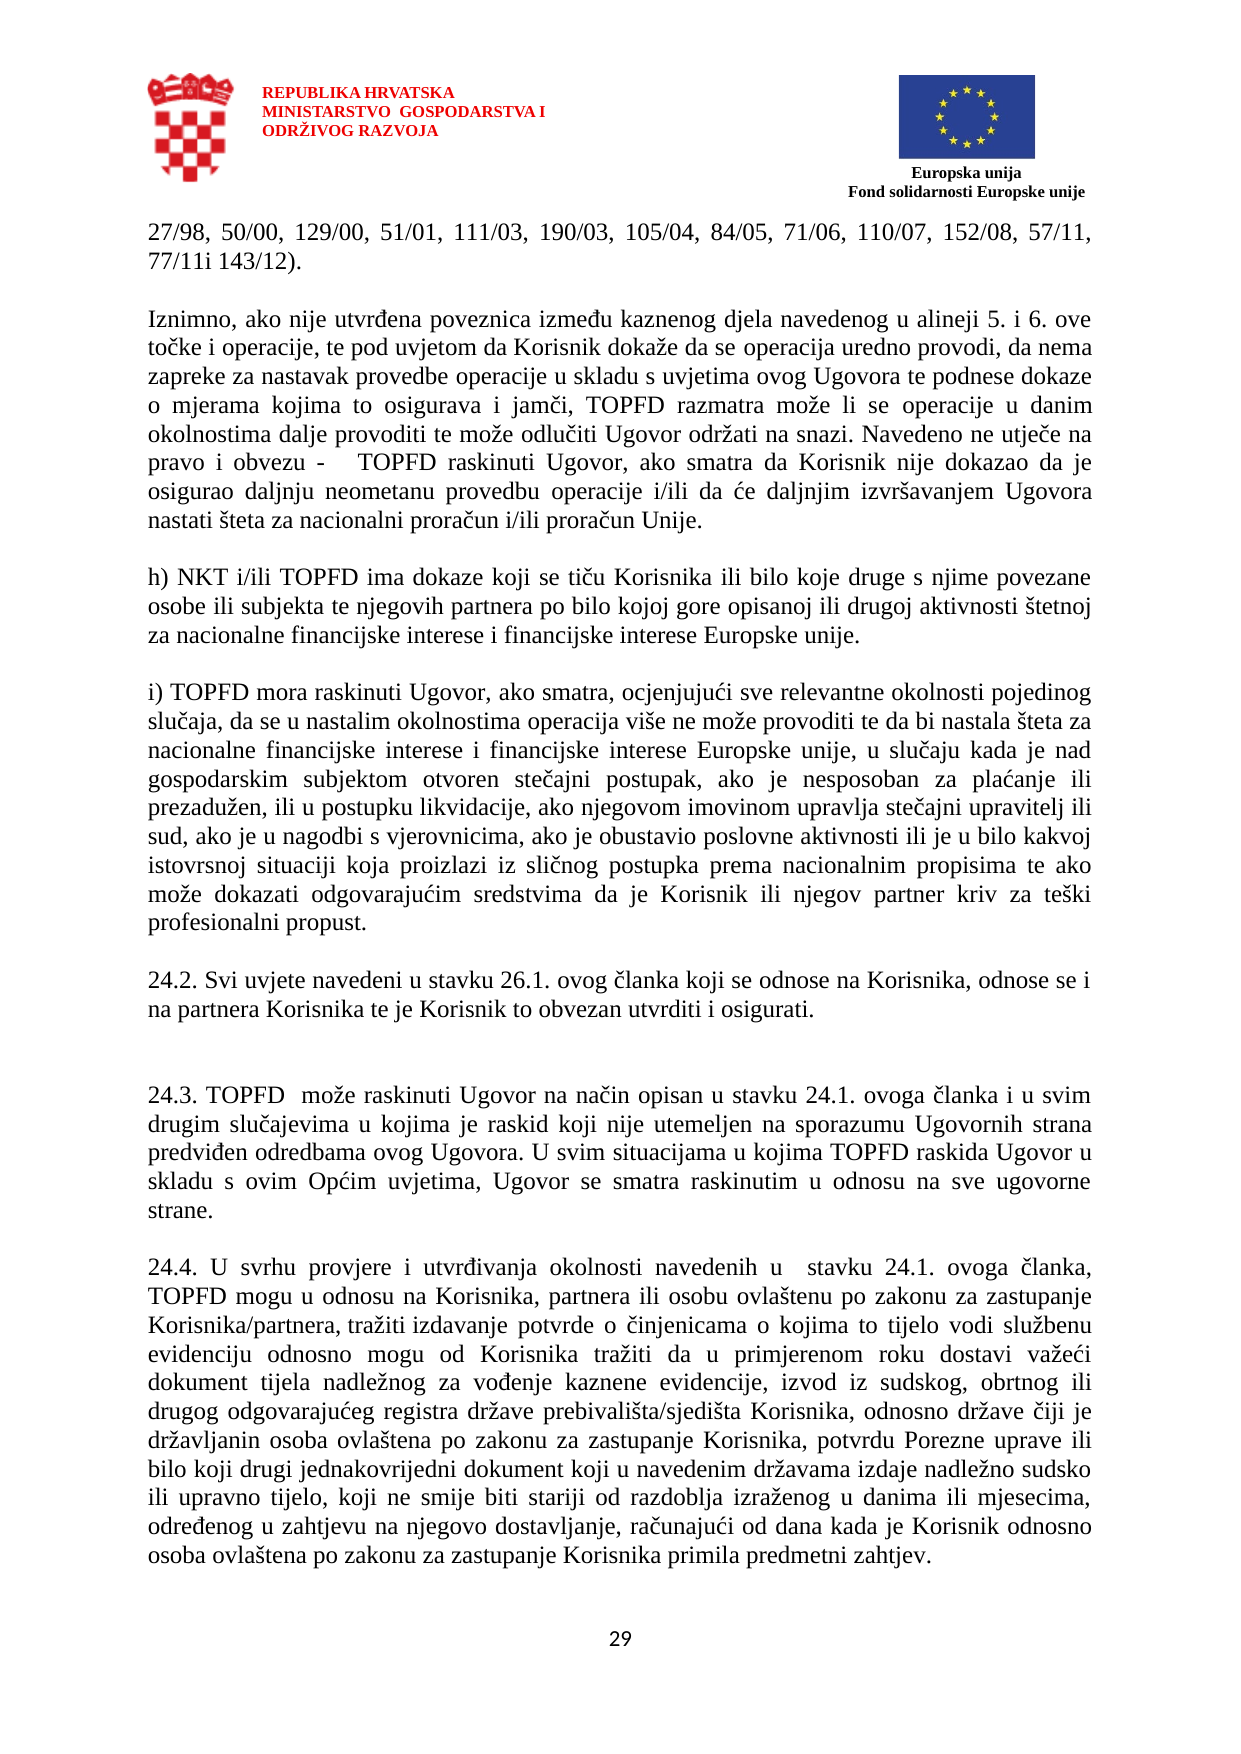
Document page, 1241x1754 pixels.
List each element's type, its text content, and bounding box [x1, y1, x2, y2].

text 24.4. U svrhu provjere i utvrđivanja okolnosti navedenih u stavku 24.1. ovoga članka, TOPFD mogu u odnosu na Korisnika, partnera ili osobu ovlaštenu po zakonu za zastupanje Korisnika/partnera, tražiti izdavanje potvrde o činjenicama o kojima to tijelo vodi službenu evidenciju odnosno mogu od Korisnika tražiti da u primjerenom roku dostavi važeći dokument tijela nadležnog za vođenje kaznene evidencije, izvod iz sudskog, obrtnog ili drugog odgovarajućeg registra države prebivališta/sjedišta Korisnika, odnosno države čiji je državljanin osoba ovlaštena po zakonu za zastupanje Korisnika, potvrdu Porezne uprave ili bilo koji drugi jednakovrijedni dokument koji u navedenim državama izdaje nadležno sudsko ili upravno tijelo, koji ne smije biti stariji od razdoblja izraženog u danima ili mjesecima, određenog u zahtjevu na njegovo dostavljanje, računajući od dana kada je Korisnik odnosno osoba ovlaštena po zakonu za zastupanje Korisnika primila predmetni zahtjev. [148, 1252, 1093, 1569]
text h) NKT i/ili TOPFD ima dokaze koji se tiču Korisnika ili bilo koje druge s njime povezane osobe ili subjekta te njegovih partnera po bilo kojoj gore opisanoj ili drugoj aktivnosti štetnoj za nacionalne financijske interese i financijske interese Europske unije. [148, 562, 1093, 649]
picture [147, 73, 237, 190]
picture [898, 75, 1036, 160]
text i) TOPFD mora raskinuti Ugovor, ako smatra, ocjenjujući sve relevantne okolnosti pojedinog slučaja, da se u nastalim okolnostima operacija više ne može provoditi te da bi nastala šteta za nacionalne financijske interese i financijske interese Europske unije, u slučaju kada je nad gospodarskim subjektom otvoren stečajni postupak, ako je nesposoban za plaćanje ili prezadužen, ili u postupku likvidacije, ako njegovom imovinom upravlja stečajni upravitelj ili sud, ako je u nagodbi s vjerovnicima, ako je obustavio poslovne aktivnosti ili je u bilo kakvoj istovrsnoj situaciji koja proizlazi iz sličnog postupka prema nacionalnim propisima te ako može dokazati odgovarajućim sredstvima da je Korisnik ili njegov partner kriv za teški profesionalni propust. [148, 677, 1093, 936]
text Iznimno, ako nije utvrđena poveznica između kaznenog djela navedenog u alineji 5. i 6. ove točke i operacije, te pod uvjetom da Korisnik dokaže da se operacija uredno provodi, da nema zapreke za nastavak provedbe operacije u skladu s uvjetima ovog Ugovora te podnese dokaze o mjerama kojima to osigurava i jamči, TOPFD razmatra može li se operacije u danim okolnostima dalje provoditi te može odlučiti Ugovor održati na snazi. Navedeno ne utječe na pravo i obvezu - TOPFD raskinuti Ugovor, ako smatra da Korisnik nije dokazao da je osigurao daljnju neometanu provedbu operacije i/ili da će daljnjim izvršavanjem Ugovora nastati šteta za nacionalni proračun i/ili proračun Unije. [148, 304, 1093, 534]
text 24.3. TOPFD može raskinuti Ugovor na način opisan u stavku 24.1. ovoga članka i u svim drugim slučajevima u kojima je raskid koji nije utemeljen na sporazumu Ugovornih strana predviđen odredbama ovog Ugovora. U svim situacijama u kojima TOPFD raskida Ugovor u skladu s ovim Općim uvjetima, Ugovor se smatra raskinutim u odnosu na sve ugovorne strane. [148, 1080, 1093, 1224]
text 24.2. Svi uvjete navedeni u stavku 26.1. ovog članka koji se odnose na Korisnika, odnose se i na partnera Korisnika te je Korisnik to obvezan utvrditi i osigurati. [148, 965, 1093, 1022]
